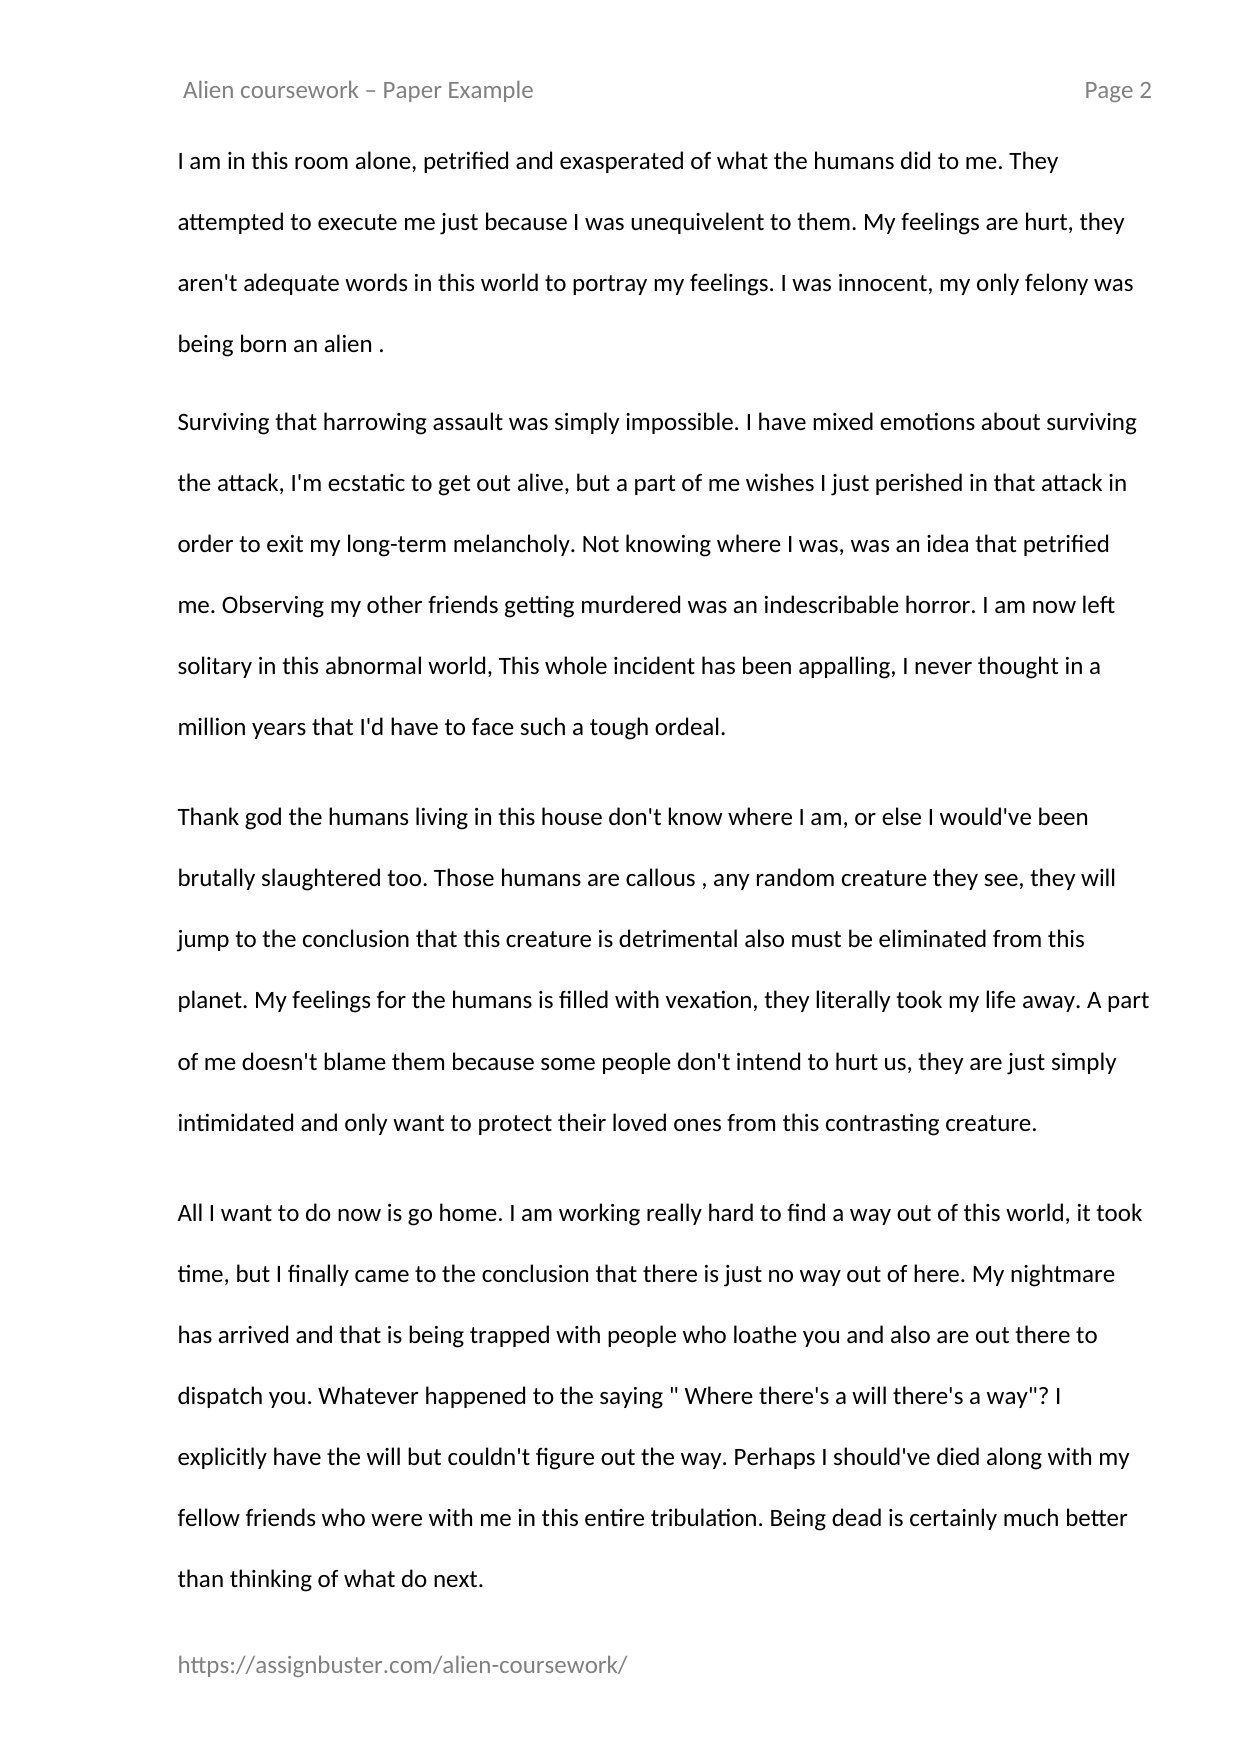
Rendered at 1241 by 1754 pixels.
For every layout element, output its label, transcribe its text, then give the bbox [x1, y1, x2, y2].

text I am in this room alone, petrified and exasperated of what the humans did to me. They attempted to execute me just because I was unequivelent to them. My feelings are hurt, they aren't adequate words in this world to portray my feelings. I was innocent, my only felony was being born an alien . [177, 145, 1152, 359]
text Thank god the humans living in this house don't know where I am, or else I would've been brutally slaughtered too. Those humans are callous , any random creature they see, they will jump to the conclusion that this creature is detrimental also must be eliminated from this planet. My feelings for the humans is filled with vexation, they literally took my life away. A part of me doesn't blame them because some people don't intend to hurt us, they are just simply intimidated and only want to protect their loved ones from this contrasting creature. [177, 802, 1152, 1137]
text Surviving that harrowing assault was simply impossible. I have mixed emotions about surviving the attack, I'm ecstatic to get out alive, but a part of me wishes I just perished in that attack in order to exit my long-term melancholy. Not knowing where I was, was an idea that petrified me. Observing my other friends getting murdered was an indescribable horror. I am now left solitary in this abnormal world, This whole incident has been appalling, I never thought in a million years that I'd have to face such a tough ordeal. [177, 406, 1152, 742]
text All I want to do now is go home. I am working really hard to find a way out of this world, it took time, but I finally came to the conclusion that there is just no way out of here. My nightmare has arrived and that is being trapped with people who loathe you and also are out there to dispatch you. Whatever happened to the saying " Where there's a will there's a way"? I explicitly have the will but couldn't figure out the way. Perhaps I should've died along with my fellow friends who were with me in this entire tribulation. Being dead is certainly much better than thinking of what do next. [177, 1197, 1152, 1594]
